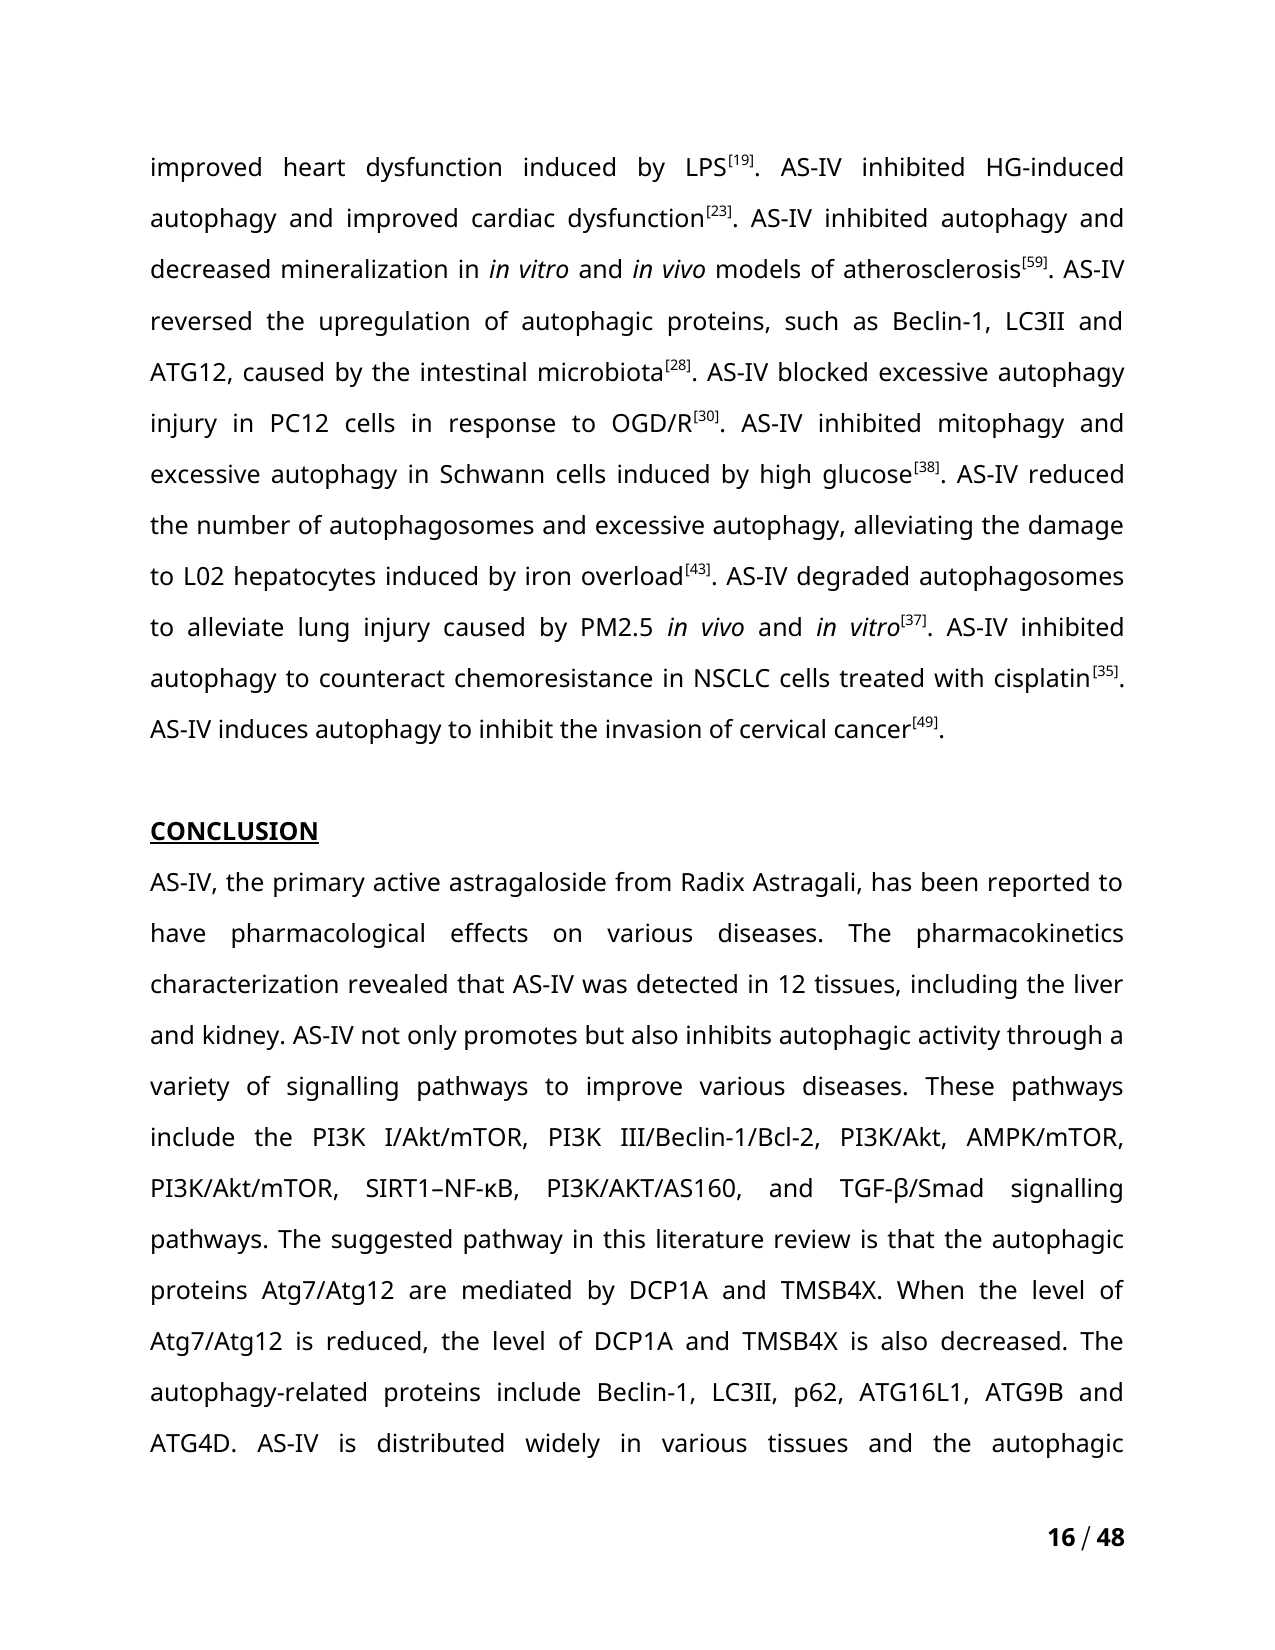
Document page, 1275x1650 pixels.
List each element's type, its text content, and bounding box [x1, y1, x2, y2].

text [150, 150, 1125, 746]
text CONCLUSION [150, 813, 1125, 848]
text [150, 864, 1125, 1460]
